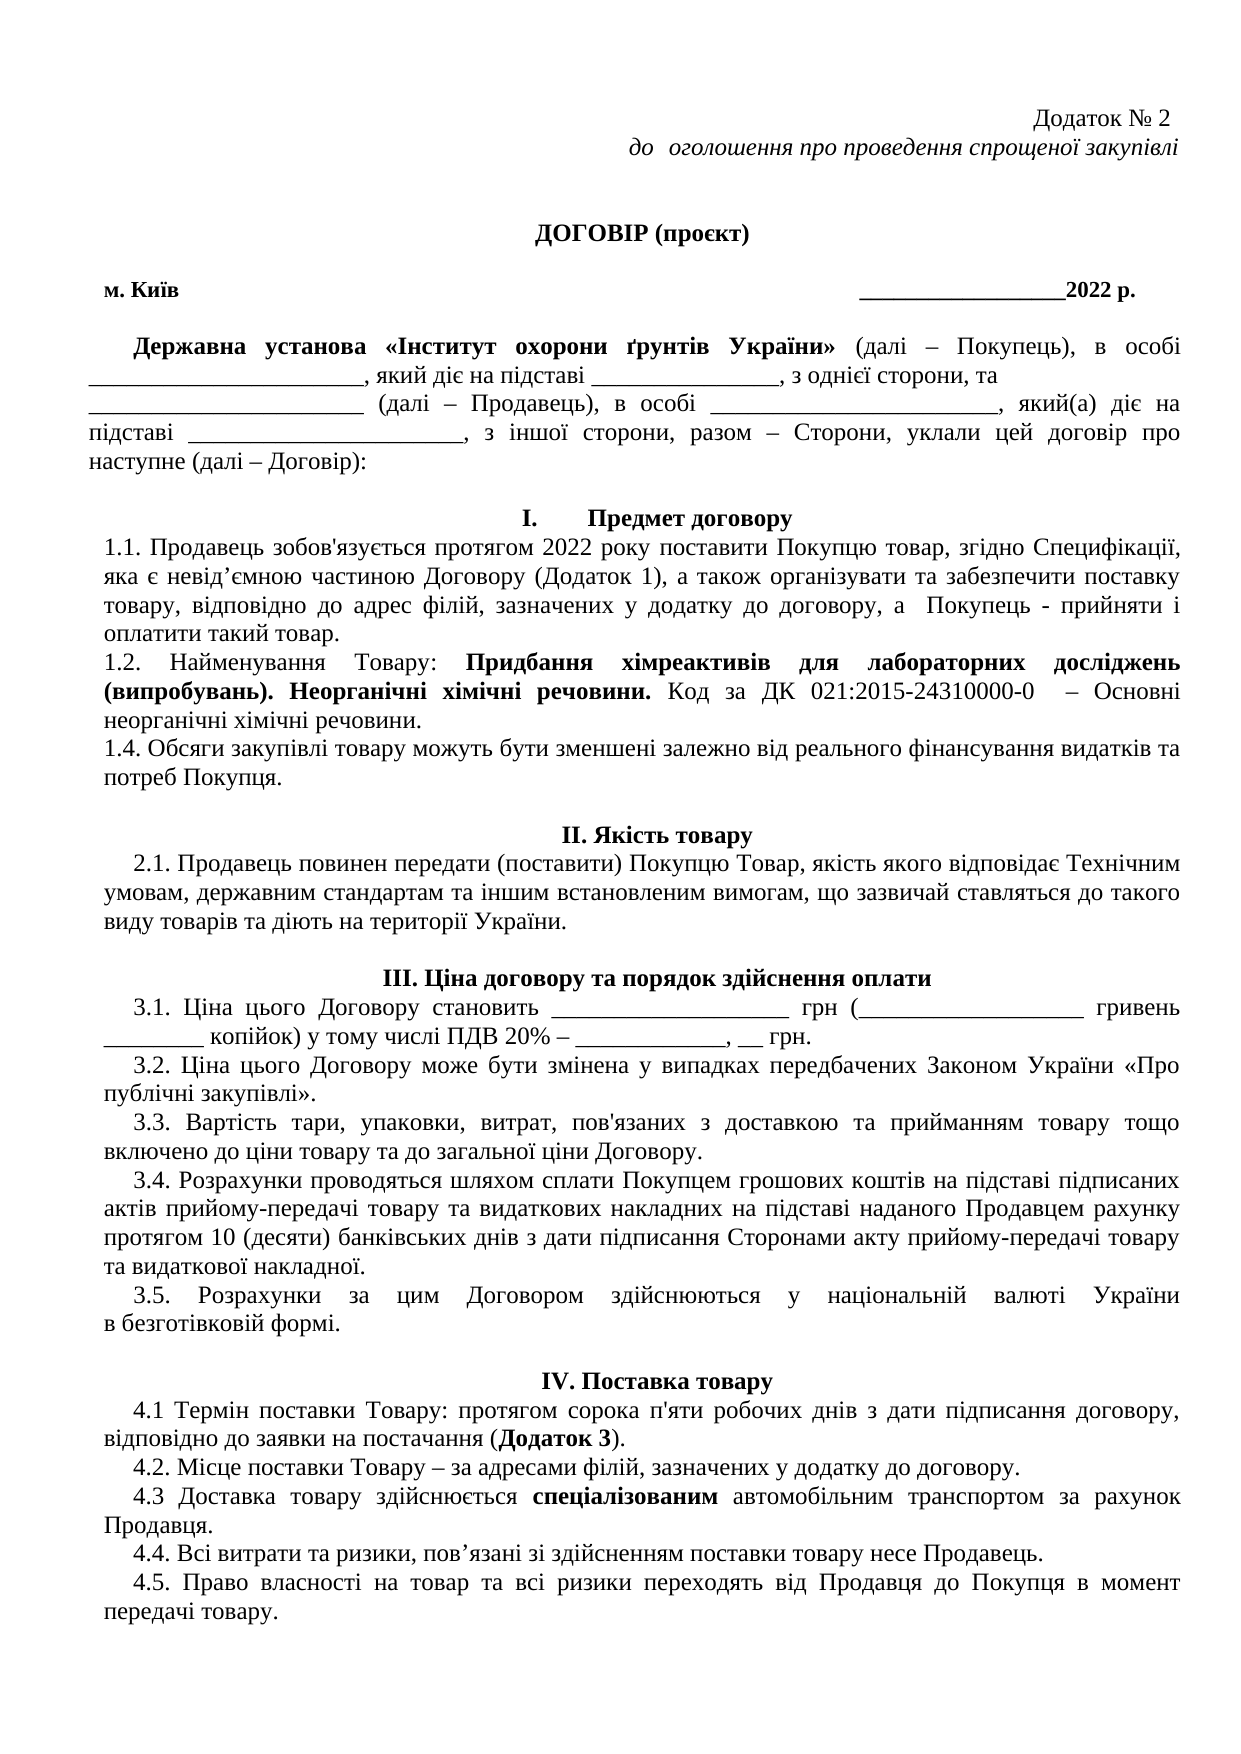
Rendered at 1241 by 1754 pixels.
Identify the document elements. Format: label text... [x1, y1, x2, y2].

text 4.3 Доставка товару здійснюється спеціалізованим автомобільним транспортом за рахунок Продавця. [103, 1481, 1181, 1538]
text м. Київ __________________2022 р. [103, 276, 1181, 302]
text 3.4. Розрахунки проводяться шляхом сплати Покупцем грошових коштів на підставі підписаних актів прийому-передачі товару та видаткових накладних на підставі наданого Продавцем рахунку протягом 10 (десяти) банківських днів з дати підписання Сторонами акту прийому-передачі товару та видаткової накладної. [103, 1165, 1181, 1280]
text 3.3. Вартість тари, упаковки, витрат, пов'язаних з доставкою та прийманням товару тощо включено до ціни товару та до загальної ціни Договору. [103, 1107, 1181, 1165]
text Державна установа «Інститут охорони ґрунтів України» (далі – Покупець), в особі ______________________, який діє на підставі _______________, з однієї сторони, та [89, 331, 1181, 388]
text 3.5. Розрахунки за цим Договором здійснюються у національній валюті України в безготівковій формі. [103, 1280, 1181, 1337]
text ІІ. Якість товару [133, 820, 1181, 848]
text III. Ціна договору та порядок здійснення оплати [89, 963, 1181, 992]
text ІV. Поставка товару [89, 1366, 1181, 1395]
text 1.1. Продавець зобов'язується протягом 2022 року поставити Покупцю товар, згідно Специфікації, яка є невід’ємною частиною Договору (Додаток 1), а також організувати та забезпечити поставку товару, відповідно до адрес філій, зазначених у додатку до договору, а Покупець - прийняти і оплатити такий товар. [103, 532, 1181, 647]
text 1.2. Найменування Товару: Придбання хімреактивів для лабораторних досліджень (випробувань). Неорганічні хімічні речовини. Код за ДК 021:2015-24310000-0 – Основні неорганічні хімічні речовини. [103, 647, 1181, 733]
text Додаток № 2 [989, 103, 1181, 132]
text до оголошення про проведення спрощеної закупівлі [403, 132, 660, 161]
text 4.2. Місце поставки Товару – за адресами філій, зазначених у додатку до договору. [103, 1452, 1181, 1481]
text ______________________ (далі – Продавець), в особі _______________________, який(а) діє на підставі ______________________, з іншої сторони, разом – Сторони, уклали цей договір про наступне (далі – Договір): [89, 388, 1181, 475]
text 3.1. Ціна цього Договору становить ___________________ грн (__________________ гривень ________ копійок) у тому числі ПДВ 20% – ____________, __ грн. [103, 992, 1181, 1050]
text 4.1 Термін поставки Товару: протягом сорока п'яти робочих днів з дати підписання договору, відповідно до заявки на постачання (Додаток 3). [103, 1395, 1181, 1452]
text 2.1. Продавець повинен передати (поставити) Покупцю Товар, якість якого відповідає Технічним умовам, державним стандартам та іншим встановленим вимогам, що зазвичай ставляться до такого виду товарів та діють на території України. [103, 848, 1181, 935]
text ДОГОВІР (проєкт) [103, 218, 1181, 247]
text 1.4. Обсяги закупівлі товару можуть бути зменшені залежно від реального фінансування видатків та потреб Покупця. [103, 733, 1181, 791]
text 4.4. Всі витрати та ризики, пов’язані зі здійсненням поставки товару несе Продавець. [103, 1538, 1181, 1567]
text 3.2. Ціна цього Договору може бути змінена у випадках передбачених Законом України «Про публічні закупівлі». [103, 1050, 1181, 1107]
text 4.5. Право власності на товар та всі ризики переходять від Продавця до Покупця в момент передачі товару. [103, 1567, 1181, 1625]
list Предмет договору [89, 503, 1181, 532]
